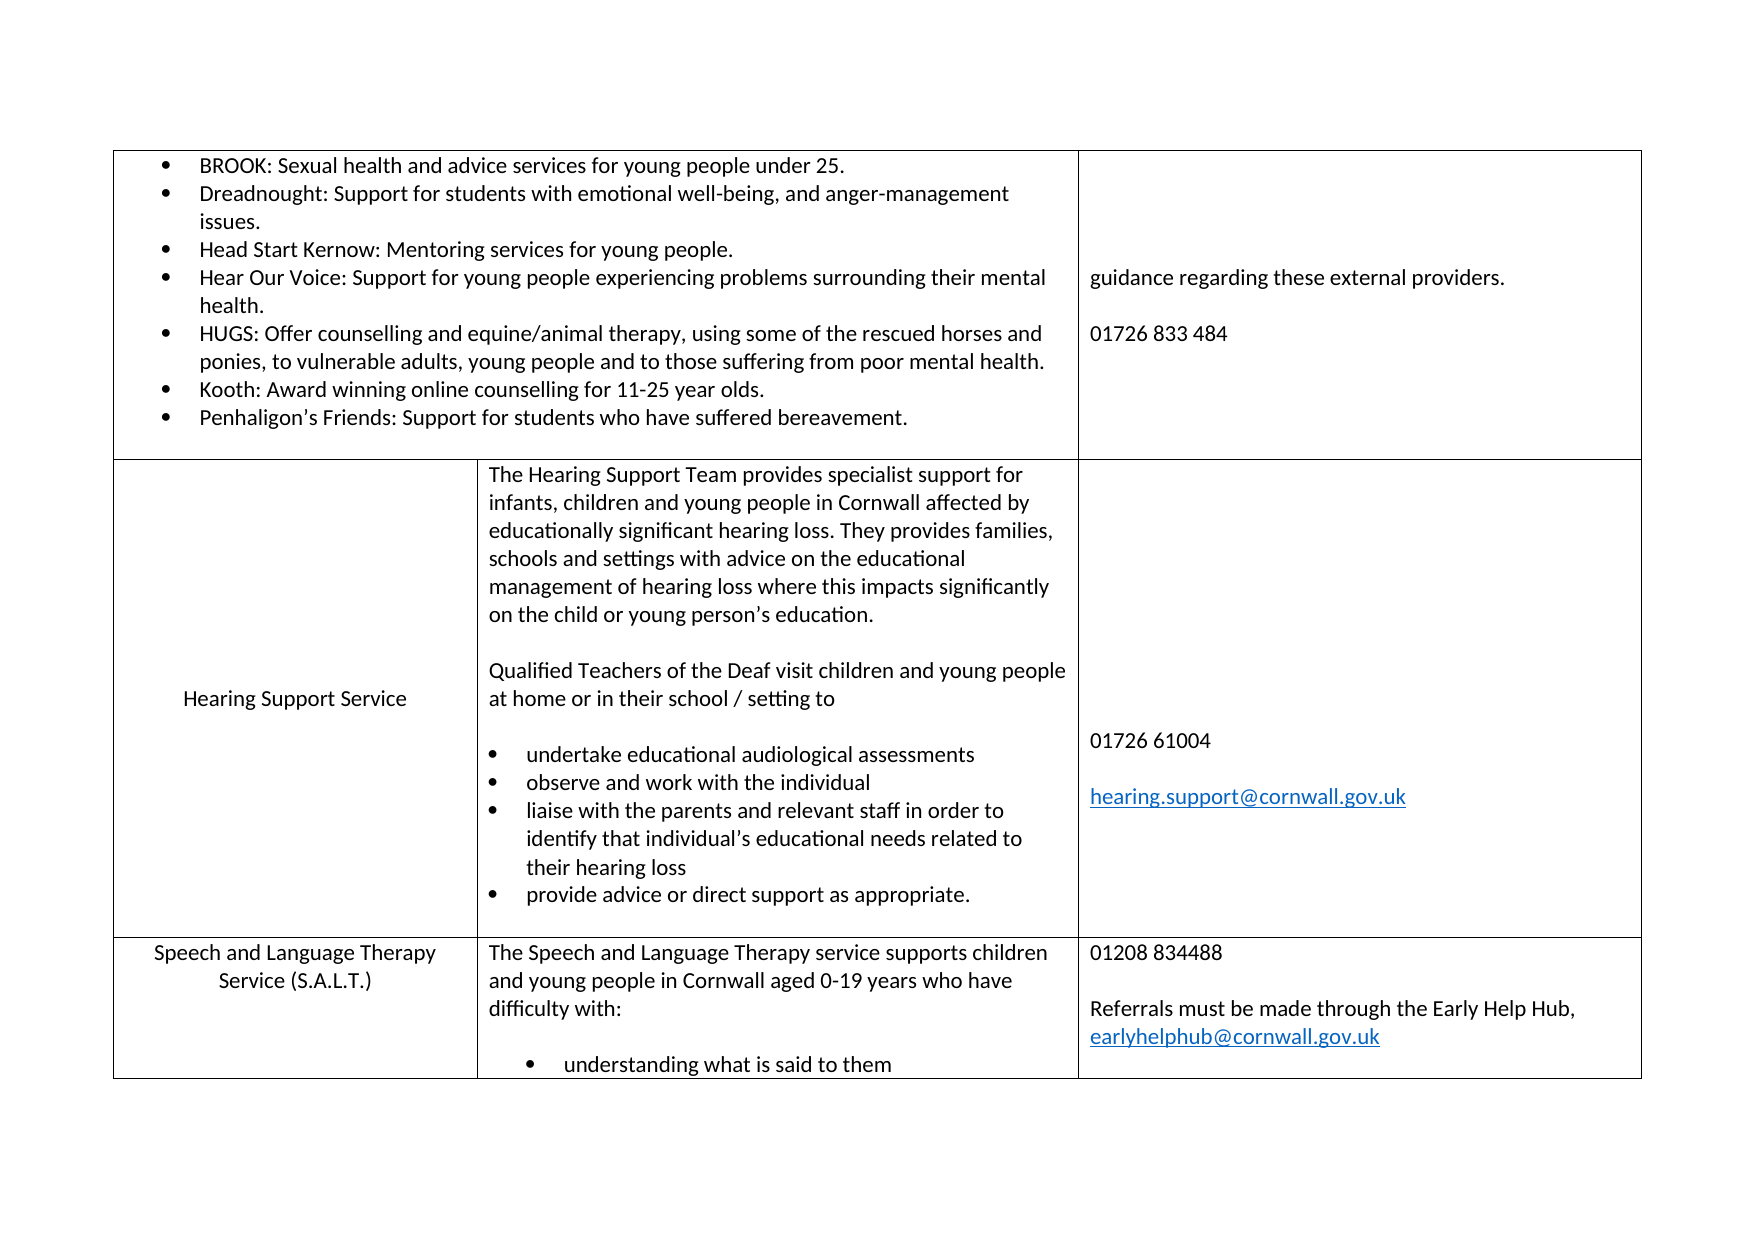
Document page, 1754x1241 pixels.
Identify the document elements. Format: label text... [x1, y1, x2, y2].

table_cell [114, 151, 1078, 459]
table_cell 01726 61004 hearing.support@cornwall.gov.uk [1079, 460, 1641, 937]
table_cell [114, 938, 477, 1078]
table_cell Hearing Support Service [114, 460, 477, 937]
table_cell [478, 938, 1078, 1078]
table_cell The Hearing Support Team provides specialist support for infants, children and young people in Cornwall affected by educationally significant hearing loss. They provides families, schools and settings with advice on the educational management of hearing loss where this impacts significantly on the child or young person’s education. Qualified Teachers of the Deaf visit children and young people at home or in their school / setting to undertake educational audiological assessments observe and work with the individual liaise with the parents and relevant staff in order to identify that individual’s educational needs related to their hearing loss provide advice or direct support as appropriate. [478, 460, 1078, 937]
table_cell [1079, 938, 1641, 1078]
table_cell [1079, 151, 1641, 459]
